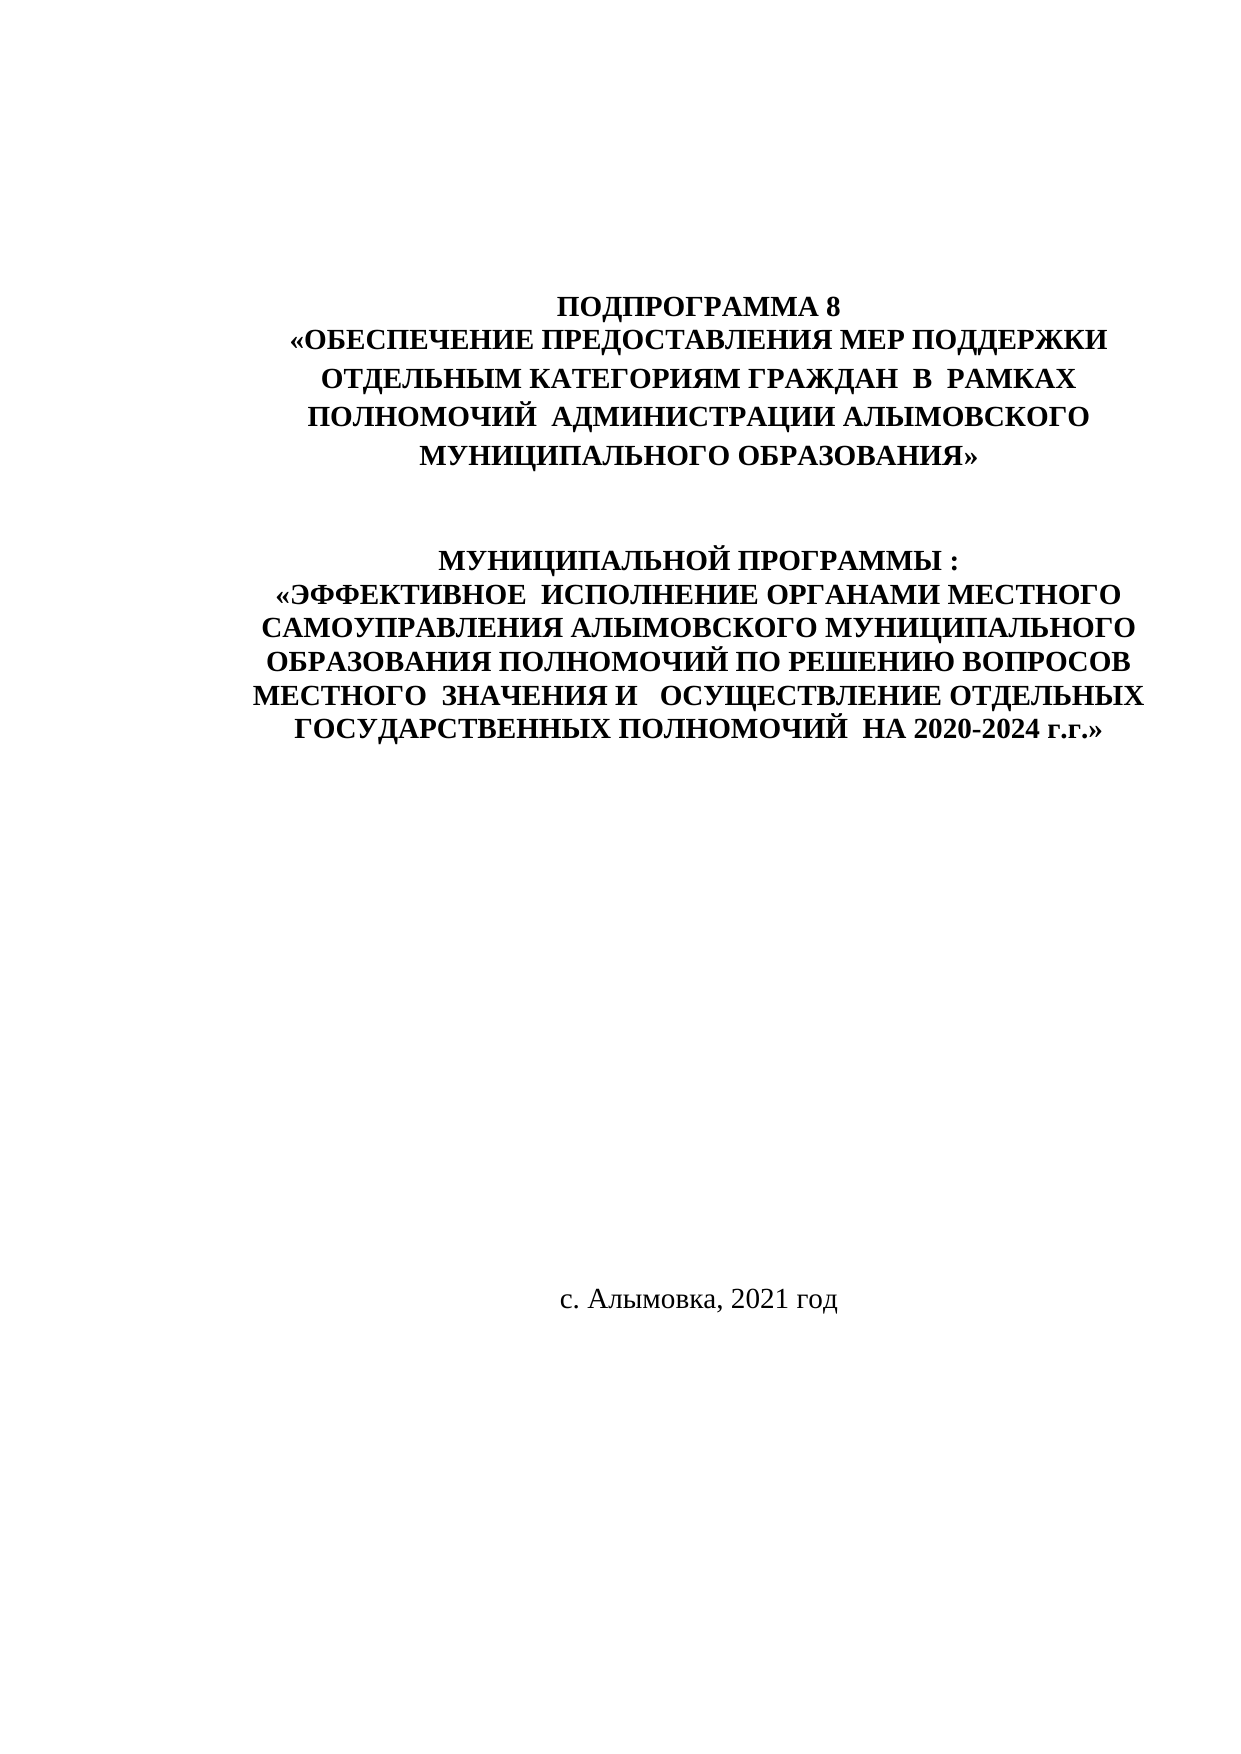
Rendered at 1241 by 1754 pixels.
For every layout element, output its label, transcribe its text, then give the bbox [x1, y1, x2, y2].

text с. Алымовка, 2021 год [233, 1281, 1164, 1314]
text МУНИЦИПАЛЬНОЙ ПРОГРАММЫ : [233, 543, 1164, 577]
text «ЭФФЕКТИВНОЕ ИСПОЛНЕНИЕ ОРГАНАМИ МЕСТНОГО САМОУПРАВЛЕНИЯ АЛЫМОВСКОГО МУНИЦИПАЛЬНОГО ОБРАЗОВАНИЯ ПОЛНОМОЧИЙ ПО РЕШЕНИЮ ВОПРОСОВ МЕСТНОГО ЗНАЧЕНИЯ И ОСУЩЕСТВЛЕНИЕ ОТДЕЛЬНЫХ ГОСУДАРСТВЕННЫХ ПОЛНОМОЧИЙ НА 2020-2024 г.г.» [233, 577, 1164, 745]
text ПОДПРОГРАММА 8 [233, 289, 1164, 322]
text «ОБЕСПЕЧЕНИЕ ПРЕДОСТАВЛЕНИЯ МЕР ПОДДЕРЖКИ ОТДЕЛЬНЫМ КАТЕГОРИЯМ ГРАЖДАН В РАМКАХ ПОЛНОМОЧИЙ АДМИНИСТРАЦИИ АЛЫМОВСКОГО МУНИЦИПАЛЬНОГО ОБРАЗОВАНИЯ» [233, 322, 1164, 471]
